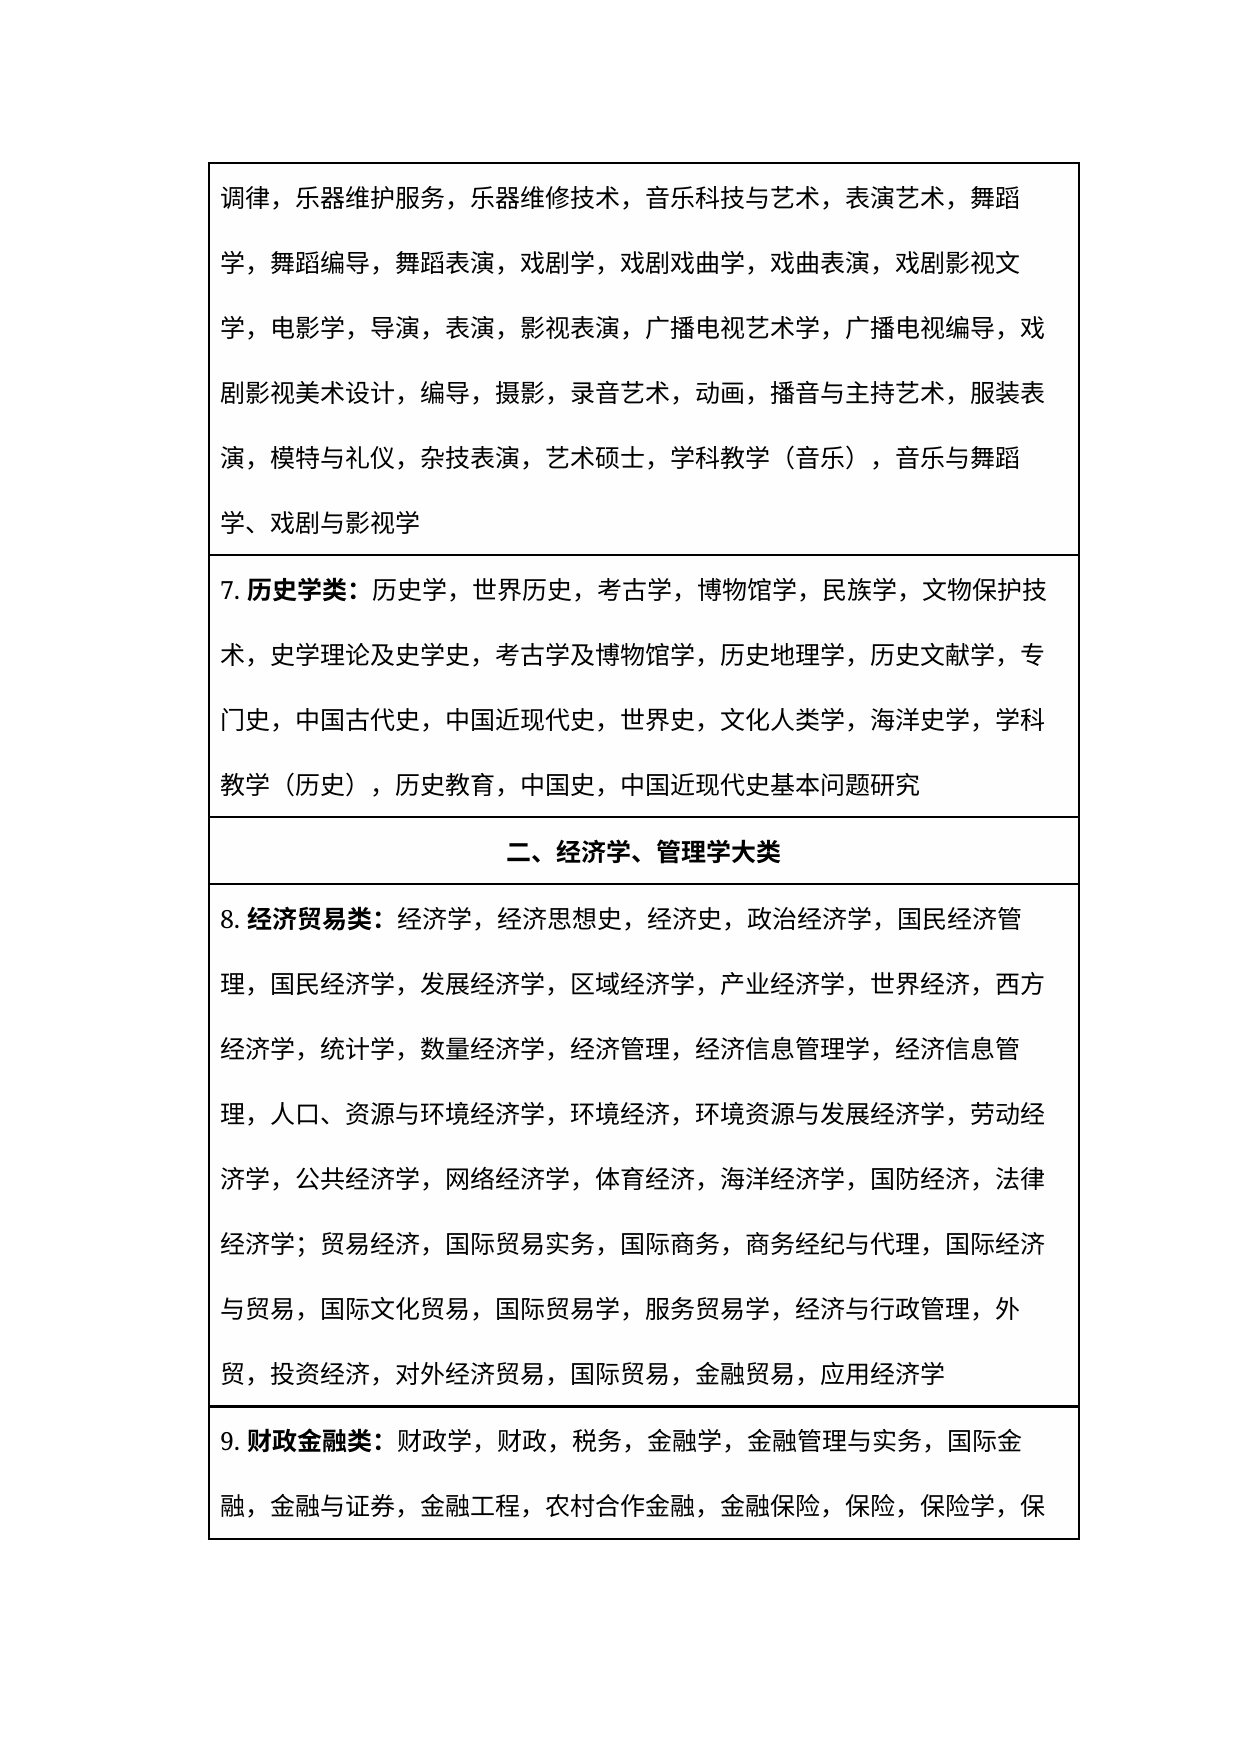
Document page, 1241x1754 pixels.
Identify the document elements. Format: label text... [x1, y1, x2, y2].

table_cell 二、经济学、管理学大类 [210, 818, 1078, 883]
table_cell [210, 164, 1078, 554]
table_cell 7. 历史学类：历史学，世界历史，考古学，博物馆学，民族学，文物保护技术，史学理论及史学史，考古学及博物馆学，历史地理学，历史文献学，专门史，中国古代史，中国近现代史，世界史，文化人类学，海洋史学，学科教学（历史），历史教育，中国史，中国近现代史基本问题研究 [210, 556, 1078, 816]
table_cell 8. 经济贸易类：经济学，经济思想史，经济史，政治经济学，国民经济管理，国民经济学，发展经济学，区域经济学，产业经济学，世界经济，西方经济学，统计学，数量经济学，经济管理，经济信息管理学，经济信息管理，人口、资源与环境经济学，环境经济，环境资源与发展经济学，劳动经济学，公共经济学，网络经济学，体育经济，海洋经济学，国防经济，法律经济学；贸易经济，国际贸易实务，国际商务，商务经纪与代理，国际经济与贸易，国际文化贸易，国际贸易学，服务贸易学，经济与行政管理，外贸，投资经济，对外经济贸易，国际贸易，金融贸易，应用经济学 [210, 885, 1078, 1405]
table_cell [210, 1408, 1078, 1537]
